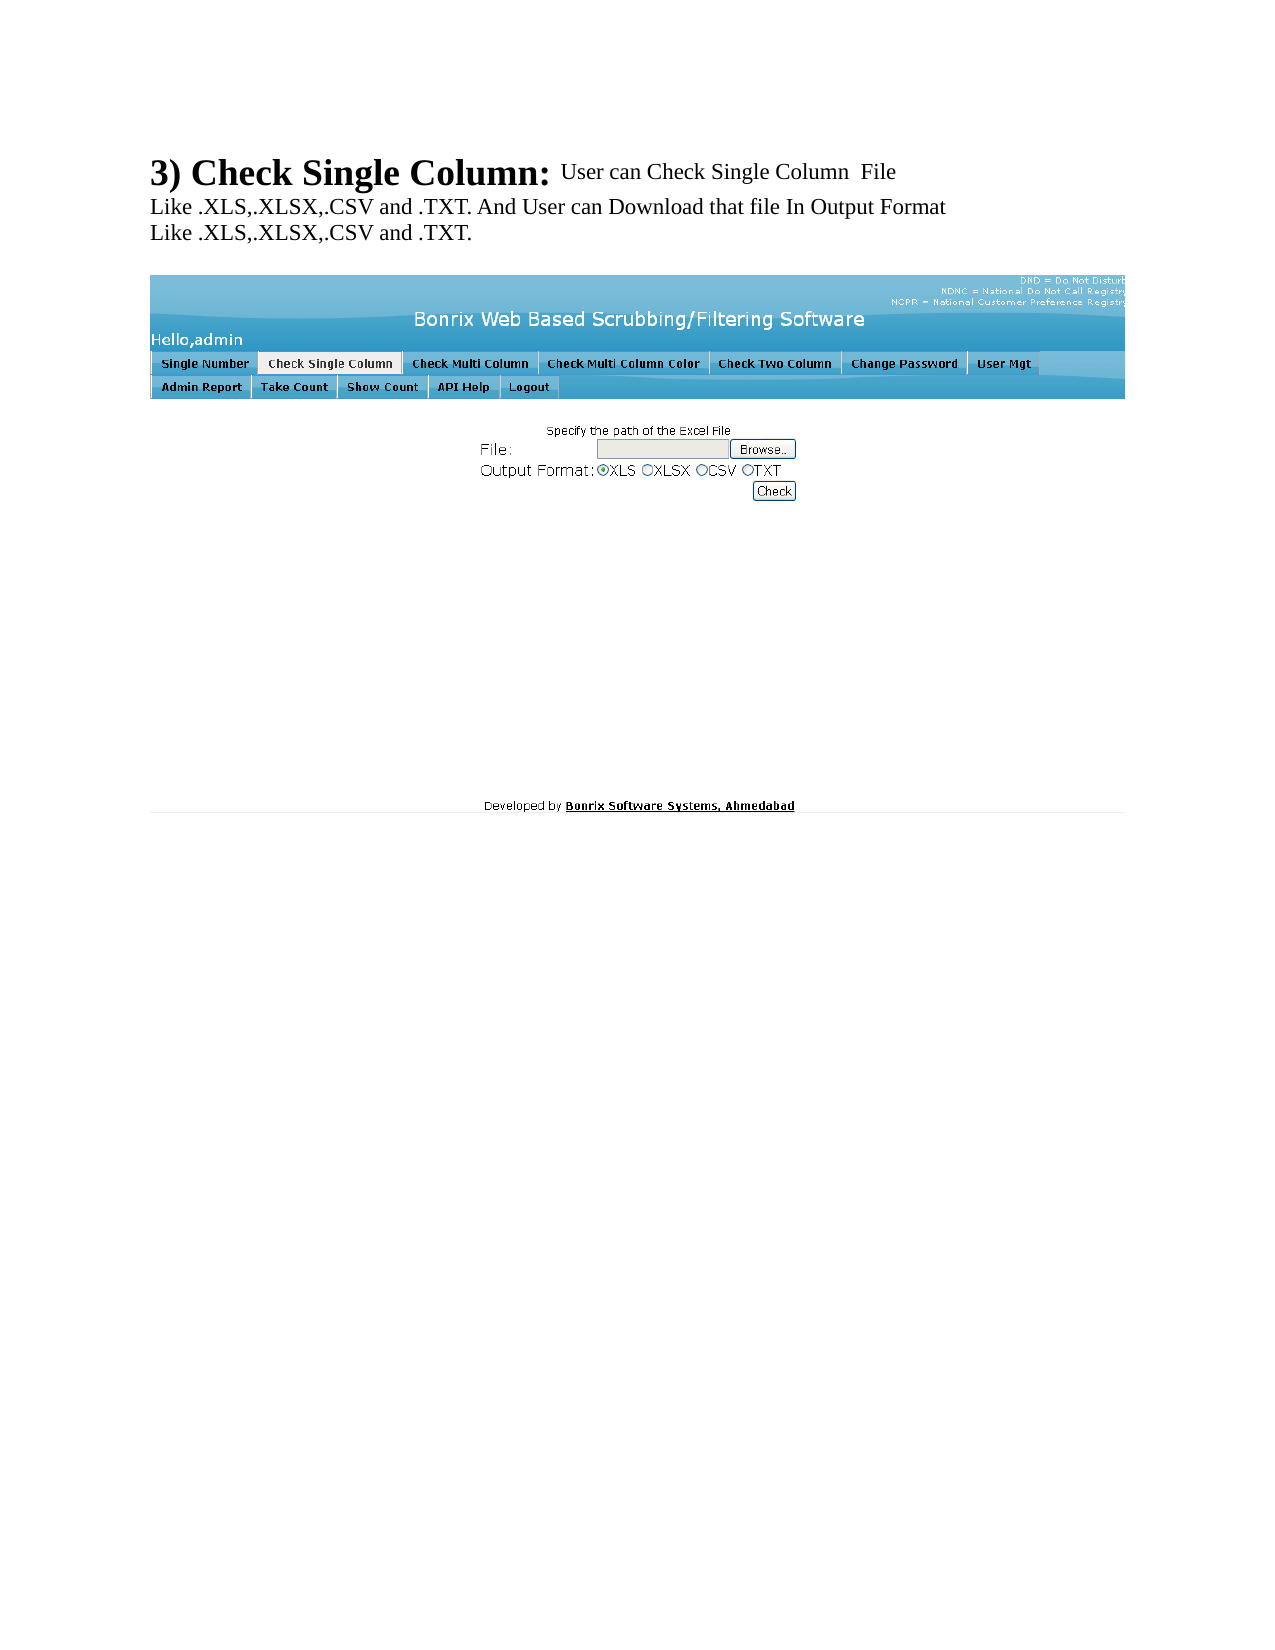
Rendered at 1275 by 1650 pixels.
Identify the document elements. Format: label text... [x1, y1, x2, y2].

picture [150, 275, 1125, 813]
text 3) Check Single Column: User can Check Single Column File Like .XLS,.XLSX,.CSV and .TXT. And User can Download that file In Output Format Like .XLS,.XLSX,.CSV and .TXT. [150, 150, 1125, 246]
